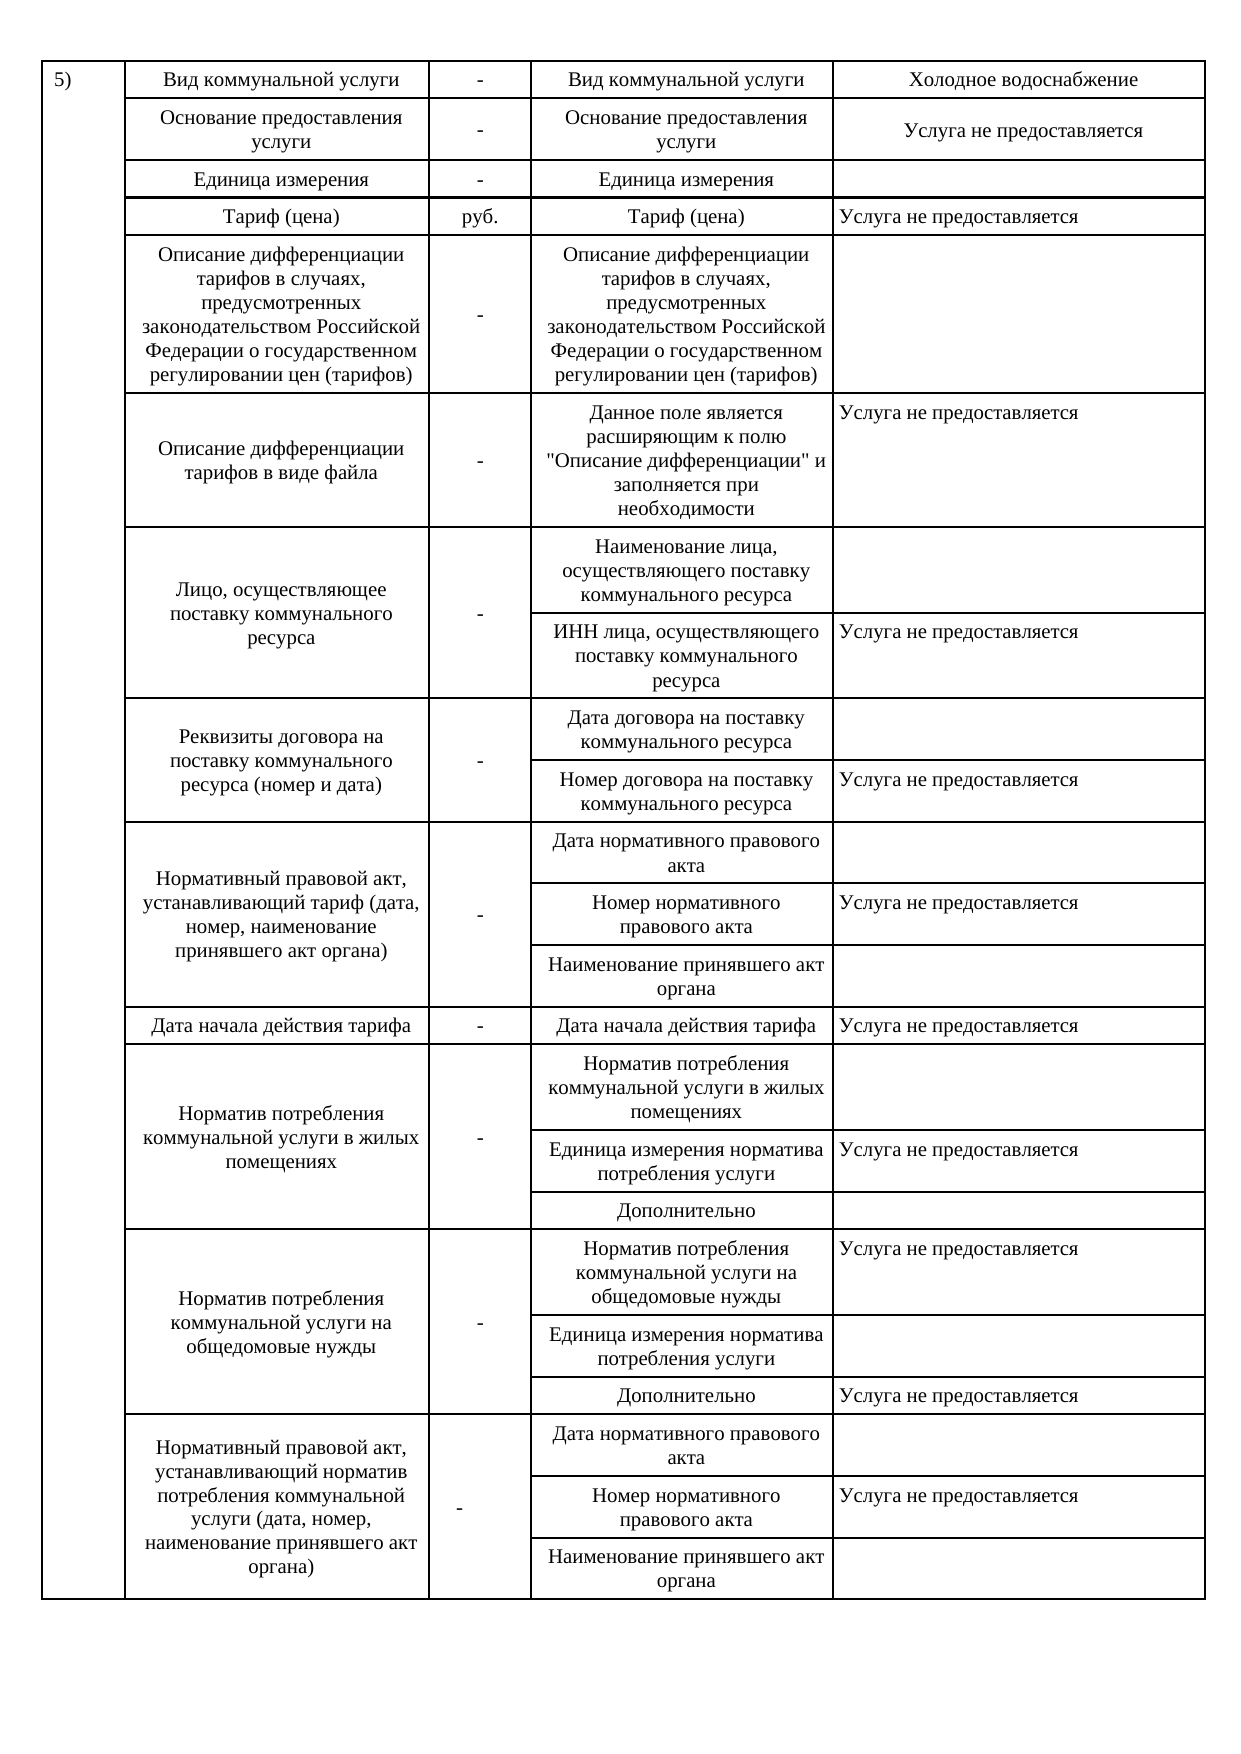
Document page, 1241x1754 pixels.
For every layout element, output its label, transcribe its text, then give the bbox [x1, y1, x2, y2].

table_cell Услуга не предоставляется [834, 614, 1204, 697]
table_cell Единица измерения [126, 161, 428, 196]
table_cell Дата договора на поставку коммунального ресурса [532, 699, 832, 759]
table_cell Дата нормативного правового акта [532, 823, 832, 882]
table_cell [834, 1539, 1204, 1598]
table_header 5) [43, 62, 124, 1598]
table_cell Услуга не предоставляется [834, 394, 1204, 526]
table_cell Тариф (цена) [532, 199, 832, 234]
table_header Вид коммунальной услуги [532, 62, 832, 97]
table_cell [834, 161, 1204, 196]
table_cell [834, 99, 1204, 159]
table_cell [834, 1045, 1204, 1129]
table_cell Единица измерения норматива потребления услуги [532, 1131, 832, 1191]
table_header Вид коммунальной услуги [126, 62, 428, 97]
table_cell Нормативный правовой акт, устанавливающий норматив потребления коммунальной услуги (дата, номер, наименование принявшего акт органа) [126, 1415, 428, 1598]
table_cell Единица измерения норматива потребления услуги [532, 1316, 832, 1376]
table_cell [834, 946, 1204, 1006]
table_cell [834, 1193, 1204, 1228]
table_cell - [430, 236, 530, 392]
table_cell [834, 1415, 1204, 1475]
table_cell Норматив потребления коммунальной услуги на общедомовые нужды [126, 1230, 428, 1413]
table_cell Норматив потребления коммунальной услуги в жилых помещениях [532, 1045, 832, 1129]
table_cell Номер нормативного правового акта [532, 1477, 832, 1537]
table_cell - [430, 161, 530, 196]
table_cell Дата начала действия тарифа [532, 1008, 832, 1043]
table_cell ИНН лица, осуществляющего поставку коммунального ресурса [532, 614, 832, 697]
table_cell Дата начала действия тарифа [126, 1008, 428, 1043]
table_cell Дополнительно [532, 1193, 832, 1228]
table_cell - [430, 1415, 530, 1598]
table_cell Тариф (цена) [126, 199, 428, 234]
table_cell Номер договора на поставку коммунального ресурса [532, 761, 832, 821]
table_cell Норматив потребления коммунальной услуги в жилых помещениях [126, 1045, 428, 1228]
table_cell - [430, 699, 530, 821]
table_cell - [430, 99, 530, 159]
table_cell - [430, 1045, 530, 1228]
table_cell Наименование принявшего акт органа [532, 946, 832, 1006]
table_cell Основание предоставления услуги [532, 99, 832, 159]
table_cell - [430, 1230, 530, 1413]
table_cell Дополнительно [532, 1378, 832, 1413]
table_cell Наименование лица, осуществляющего поставку коммунального ресурса [532, 528, 832, 612]
table_cell Номер нормативного правового акта [532, 884, 832, 944]
table_cell Описание дифференциации тарифов в случаях, предусмотренных законодательством Российской Федерации о государственном регулировании цен (тарифов) [126, 236, 428, 392]
table_header Холодное водоснабжение [834, 62, 1204, 97]
table_cell Основание предоставления услуги [126, 99, 428, 159]
table_cell - [430, 528, 530, 697]
table_cell - [430, 823, 530, 1006]
table_cell руб. [430, 199, 530, 234]
table_cell Наименование принявшего акт органа [532, 1539, 832, 1598]
table_cell Услуга не предоставляется [834, 1477, 1204, 1537]
table_cell Услуга не предоставляется [834, 1131, 1204, 1191]
table_cell [834, 823, 1204, 882]
table_cell Реквизиты договора на поставку коммунального ресурса (номер и дата) [126, 699, 428, 821]
table_cell Услуга не предоставляется [834, 884, 1204, 944]
table_cell [834, 1316, 1204, 1376]
table_cell Услуга не предоставляется [834, 761, 1204, 821]
table_cell Услуга не предоставляется [834, 199, 1204, 234]
table_cell Описание дифференциации тарифов в случаях, предусмотренных законодательством Российской Федерации о государственном регулировании цен (тарифов) [532, 236, 832, 392]
table_cell [834, 528, 1204, 612]
table_cell - [430, 394, 530, 526]
table_cell Нормативный правовой акт, устанавливающий тариф (дата, номер, наименование принявшего акт органа) [126, 823, 428, 1006]
table_cell - [430, 1008, 530, 1043]
table_cell Единица измерения [532, 161, 832, 196]
table_cell Данное поле является расширяющим к полю "Описание дифференциации" и заполняется при необходимости [532, 394, 832, 526]
table_cell [834, 699, 1204, 759]
table_cell Описание дифференциации тарифов в виде файла [126, 394, 428, 526]
table_cell Услуга не предоставляется [834, 1378, 1204, 1413]
table_cell Лицо, осуществляющее поставку коммунального ресурса [126, 528, 428, 697]
table_cell Услуга не предоставляется [834, 1008, 1204, 1043]
table_cell Норматив потребления коммунальной услуги на общедомовые нужды [532, 1230, 832, 1314]
table_cell Услуга не предоставляется [834, 1230, 1204, 1314]
table_header - [430, 62, 530, 97]
table_cell Дата нормативного правового акта [532, 1415, 832, 1475]
table_cell [834, 236, 1204, 392]
